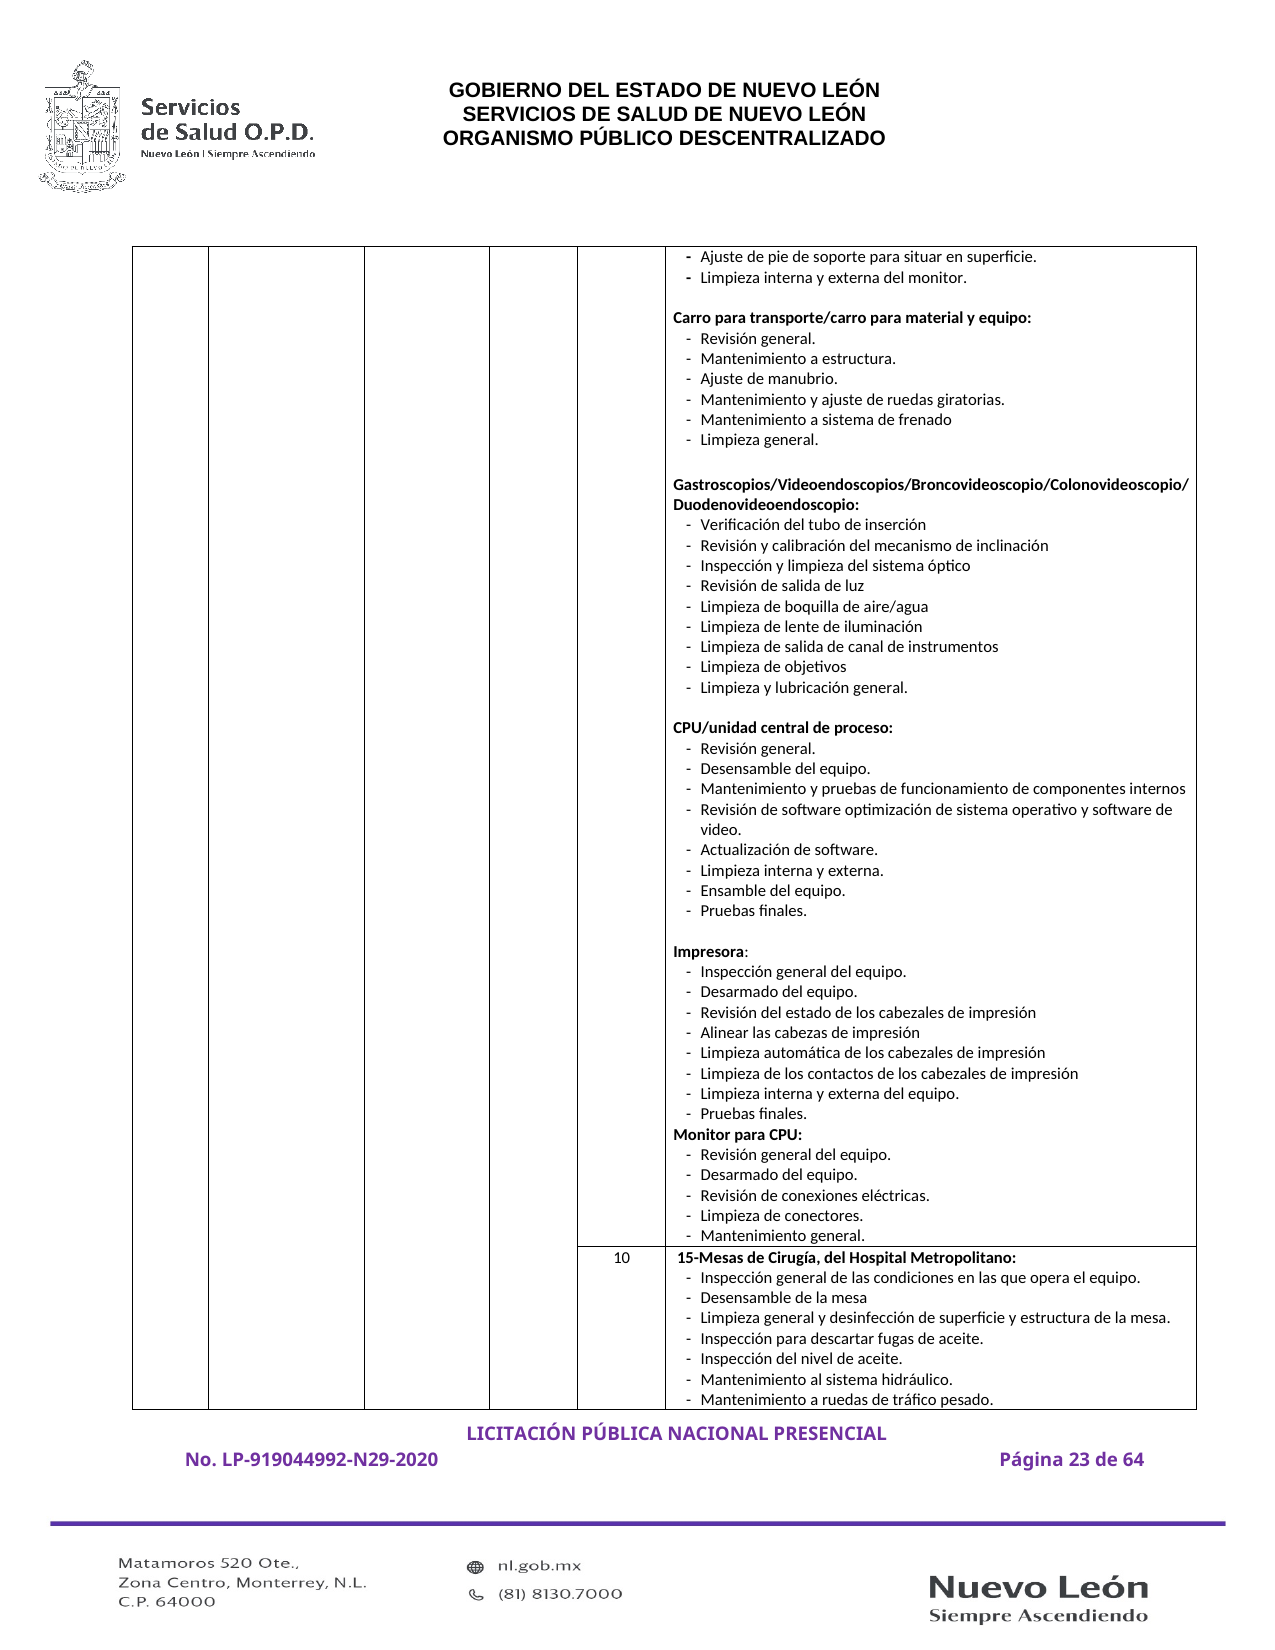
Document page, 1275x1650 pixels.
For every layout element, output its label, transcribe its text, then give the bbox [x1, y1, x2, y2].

table_cell 9 [578, 247, 665, 1246]
picture [3, 3, 350, 249]
picture [46, 1516, 1226, 1632]
table_cell 10 [578, 1247, 665, 1409]
